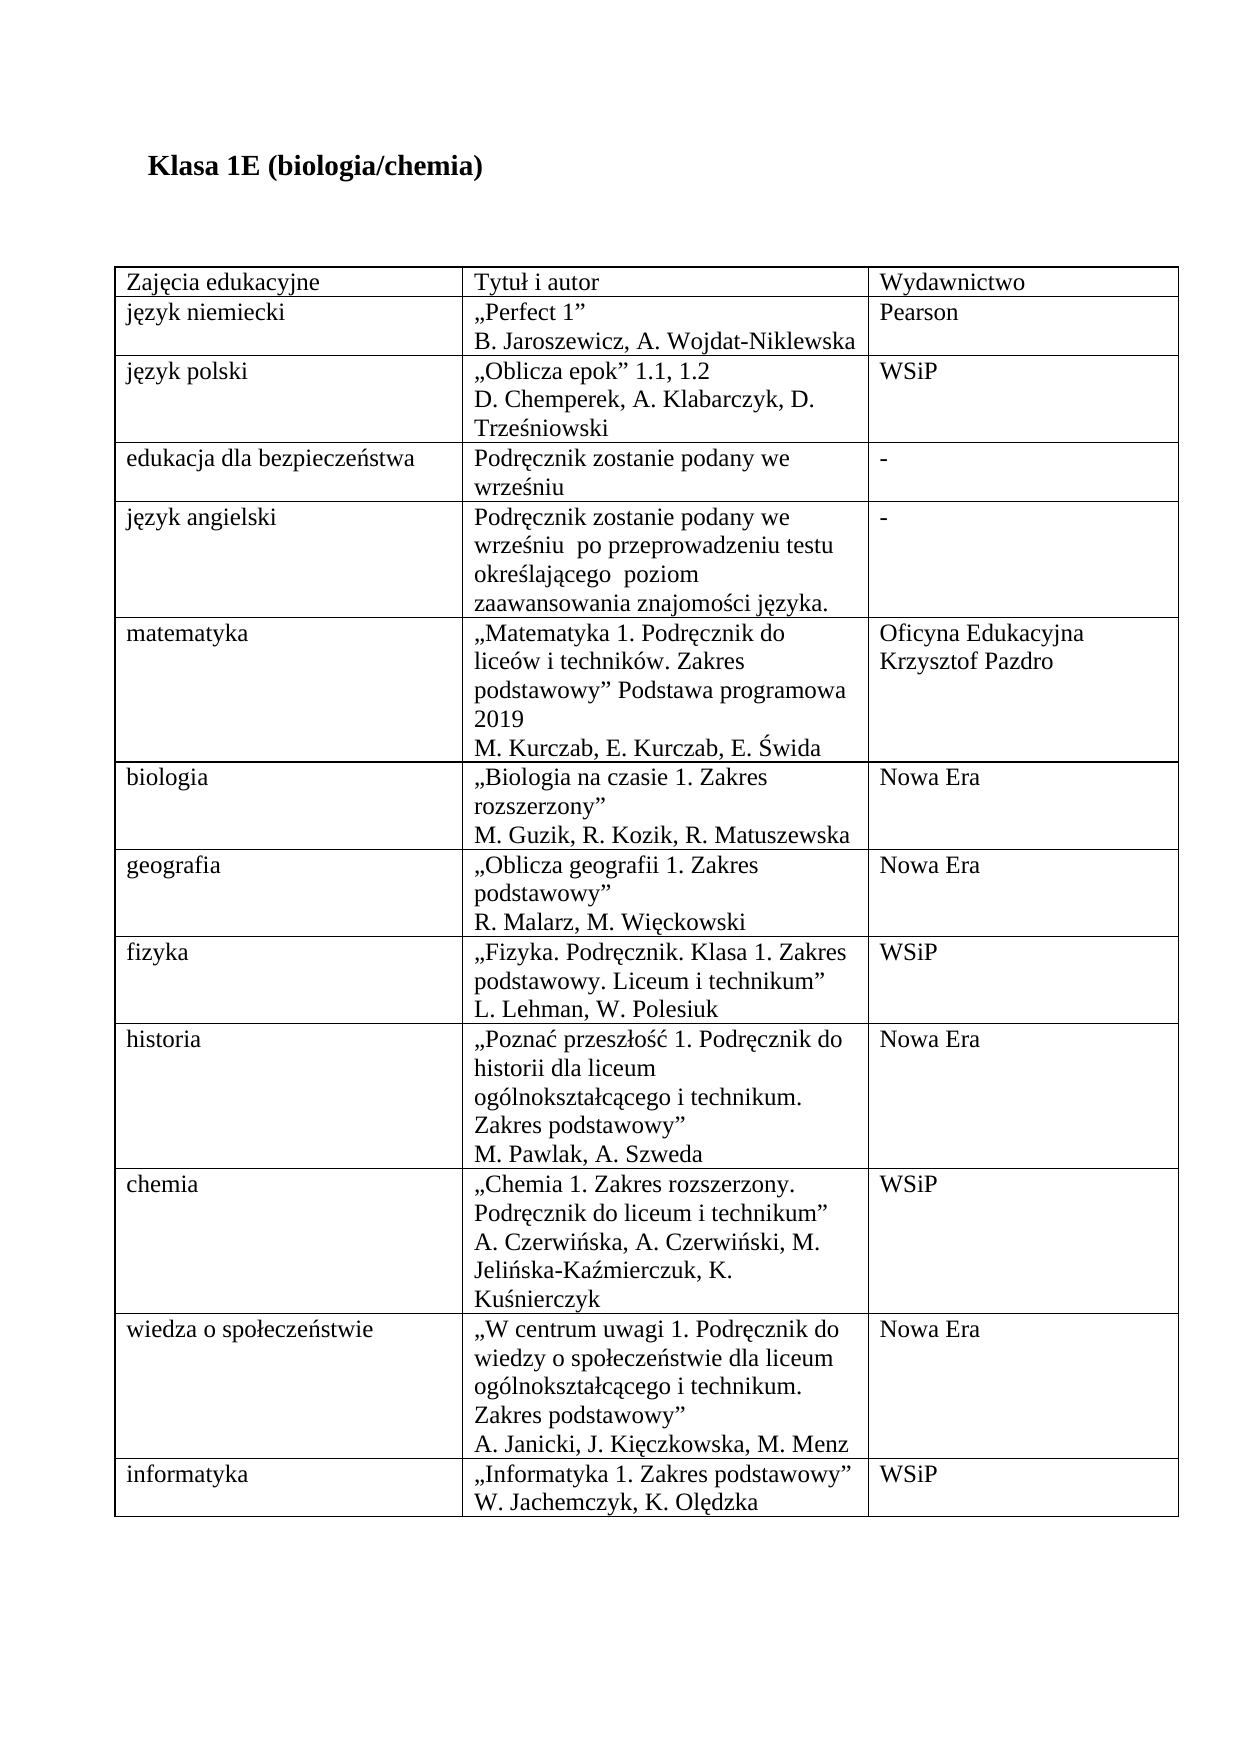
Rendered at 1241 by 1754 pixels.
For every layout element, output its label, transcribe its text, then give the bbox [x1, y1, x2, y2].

table_cell fizyka [116, 937, 462, 1023]
table_cell geografia [116, 850, 462, 936]
table_header Wydawnictwo [869, 268, 1178, 296]
table_header Tytuł i autor [463, 268, 868, 296]
table_cell język polski [116, 356, 462, 442]
table_cell Nowa Era [869, 850, 1178, 936]
table_cell „Poznać przeszłość 1. Podręcznik do historii dla liceum ogólnokształcącego i technikum. Zakres podstawowy” M. Pawlak, A. Szweda [463, 1024, 868, 1168]
table_cell - [869, 443, 1178, 501]
table_cell Nowa Era [869, 1314, 1178, 1458]
table_cell język niemiecki [116, 297, 462, 355]
table_cell edukacja dla bezpieczeństwa [116, 443, 462, 501]
table_cell informatyka [116, 1459, 462, 1516]
table_cell „Perfect 1” B. Jaroszewicz, A. Wojdat-Niklewska [463, 297, 868, 355]
table_cell WSiP [869, 1169, 1178, 1313]
table_cell „Informatyka 1. Zakres podstawowy” W. Jachemczyk, K. Olędzka [463, 1459, 868, 1516]
table_cell język angielski [116, 502, 462, 617]
table_cell „Fizyka. Podręcznik. Klasa 1. Zakres podstawowy. Liceum i technikum” L. Lehman, W. Polesiuk [463, 937, 868, 1023]
table_cell „Oblicza epok” 1.1, 1.2 D. Chemperek, A. Klabarczyk, D. Trześniowski [463, 356, 868, 442]
table_cell - [869, 502, 1178, 617]
table_cell Nowa Era [869, 763, 1178, 849]
table_cell „Matematyka 1. Podręcznik do liceów i techników. Zakres podstawowy” Podstawa programowa 2019 M. Kurczab, E. Kurczab, E. Świda [463, 618, 868, 761]
table_cell „Oblicza geografii 1. Zakres podstawowy” R. Malarz, M. Więckowski [463, 850, 868, 936]
table_cell Oficyna Edukacyjna Krzysztof Pazdro [869, 618, 1178, 761]
table_cell Podręcznik zostanie podany we wrześniu po przeprowadzeniu testu określającego poziom zaawansowania znajomości języka. [463, 502, 868, 617]
table_cell Pearson [869, 297, 1178, 355]
table_cell WSiP [869, 937, 1178, 1023]
table_cell chemia [116, 1169, 462, 1313]
table_header Zajęcia edukacyjne [116, 268, 462, 296]
table_cell wiedza o społeczeństwie [116, 1314, 462, 1458]
table_cell WSiP [869, 1459, 1178, 1516]
table_cell Nowa Era [869, 1024, 1178, 1168]
table_cell matematyka [116, 618, 462, 761]
table_cell WSiP [869, 356, 1178, 442]
table_cell historia [116, 1024, 462, 1168]
table_cell biologia [116, 763, 462, 849]
text Klasa 1E (biologia/chemia) [148, 148, 1093, 181]
table_cell „Chemia 1. Zakres rozszerzony. Podręcznik do liceum i technikum” A. Czerwińska, A. Czerwiński, M. Jelińska-Kaźmierczuk, K. Kuśnierczyk [463, 1169, 868, 1313]
table_cell Podręcznik zostanie podany we wrześniu [463, 443, 868, 501]
table_cell „W centrum uwagi 1. Podręcznik do wiedzy o społeczeństwie dla liceum ogólnokształcącego i technikum. Zakres podstawowy” A. Janicki, J. Kięczkowska, M. Menz [463, 1314, 868, 1458]
table_cell „Biologia na czasie 1. Zakres rozszerzony” M. Guzik, R. Kozik, R. Matuszewska [463, 763, 868, 849]
